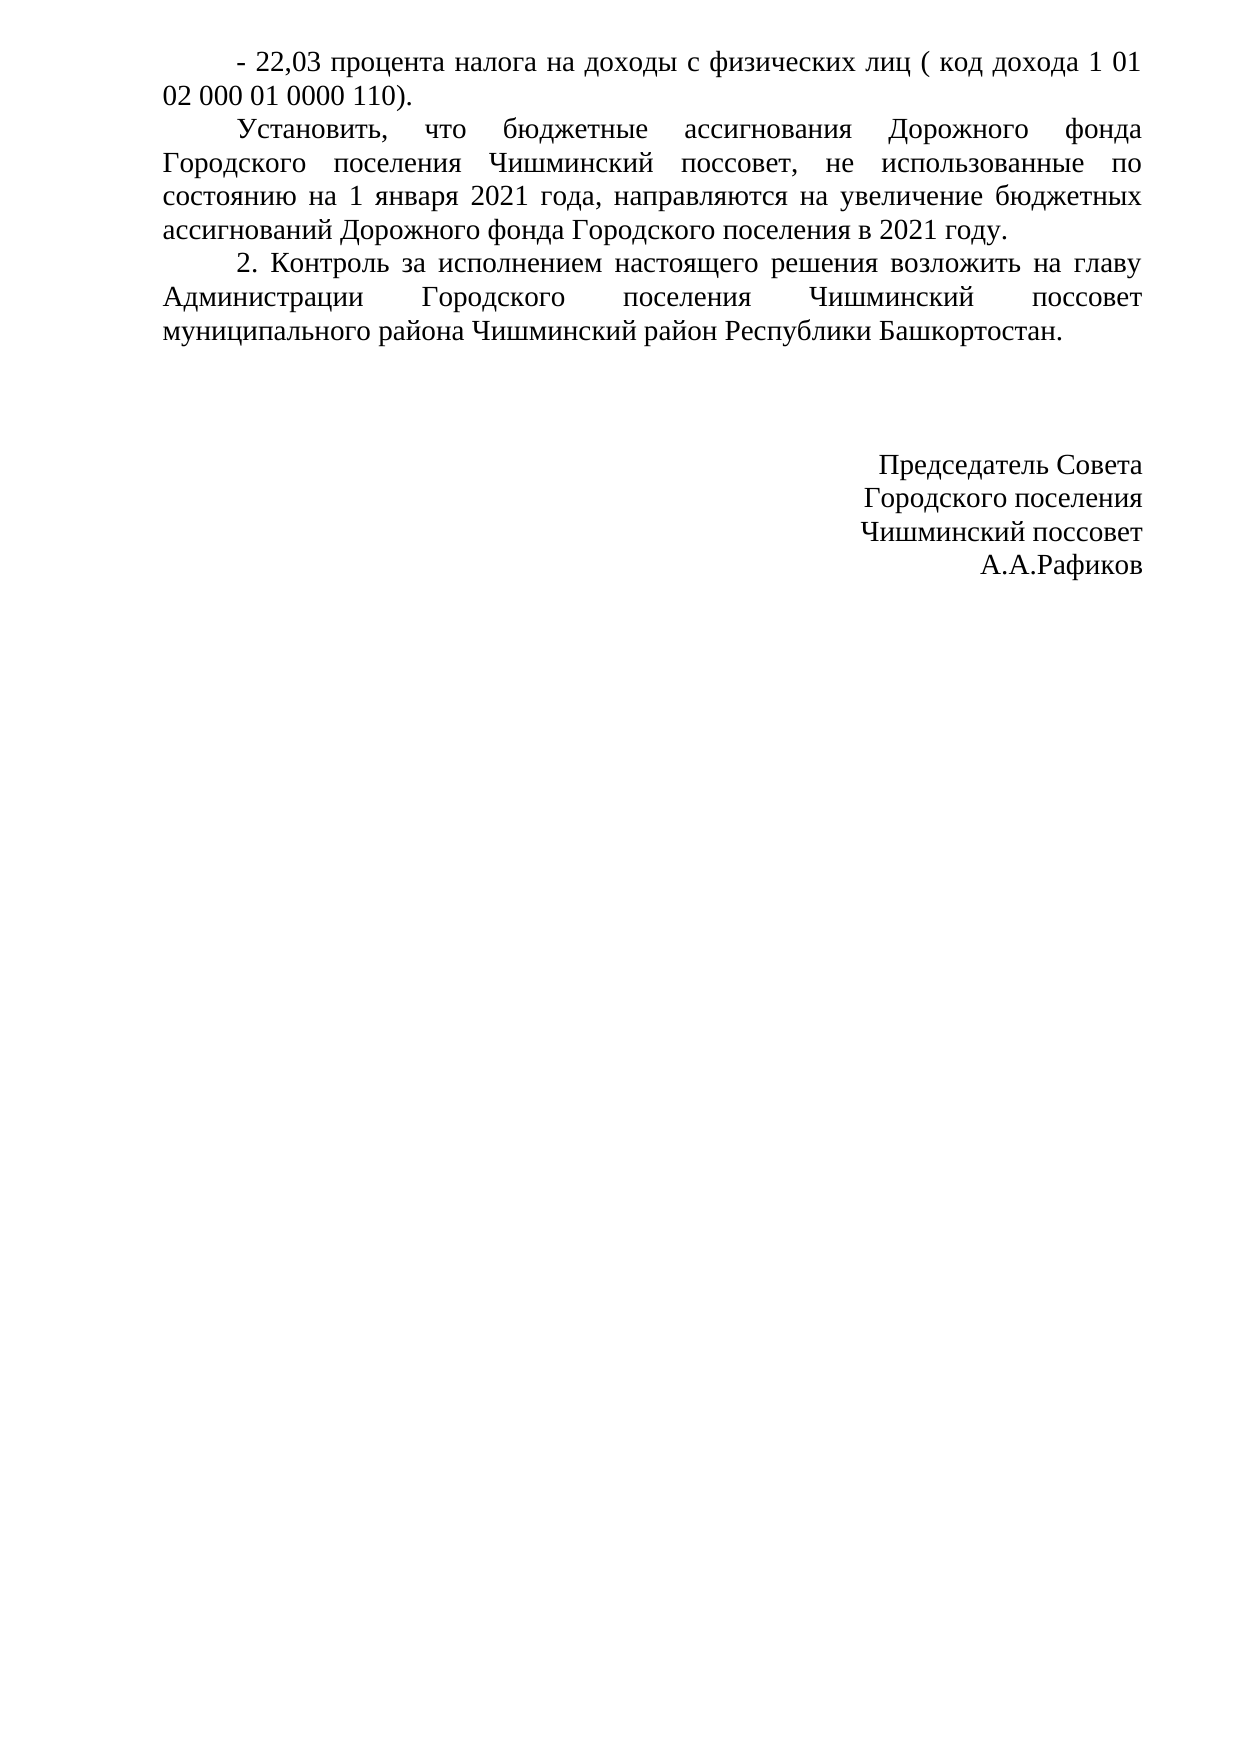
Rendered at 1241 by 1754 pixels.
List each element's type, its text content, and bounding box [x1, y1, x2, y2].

text Установить, что бюджетные ассигнования Дорожного фонда Городского поселения Чишминский поссовет, не использованные по состоянию на 1 января 2021 года, направляются на увеличение бюджетных ассигнований Дорожного фонда Городского поселения в 2021 году. [162, 111, 1143, 246]
text Городского поселения [162, 480, 1143, 514]
text А.А.Рафиков [162, 547, 1143, 581]
text Чишминский поссовет [162, 514, 1143, 547]
text Председатель Совета [162, 447, 1143, 480]
text 2. Контроль за исполнением настоящего решения возложить на главу Администрации Городского поселения Чишминский поссовет муниципального района Чишминский район Республики Башкортостан. [162, 246, 1143, 346]
text - 22,03 процента налога на доходы с физических лиц ( код дохода 1 01 02 000 01 0000 110). [162, 44, 1143, 111]
